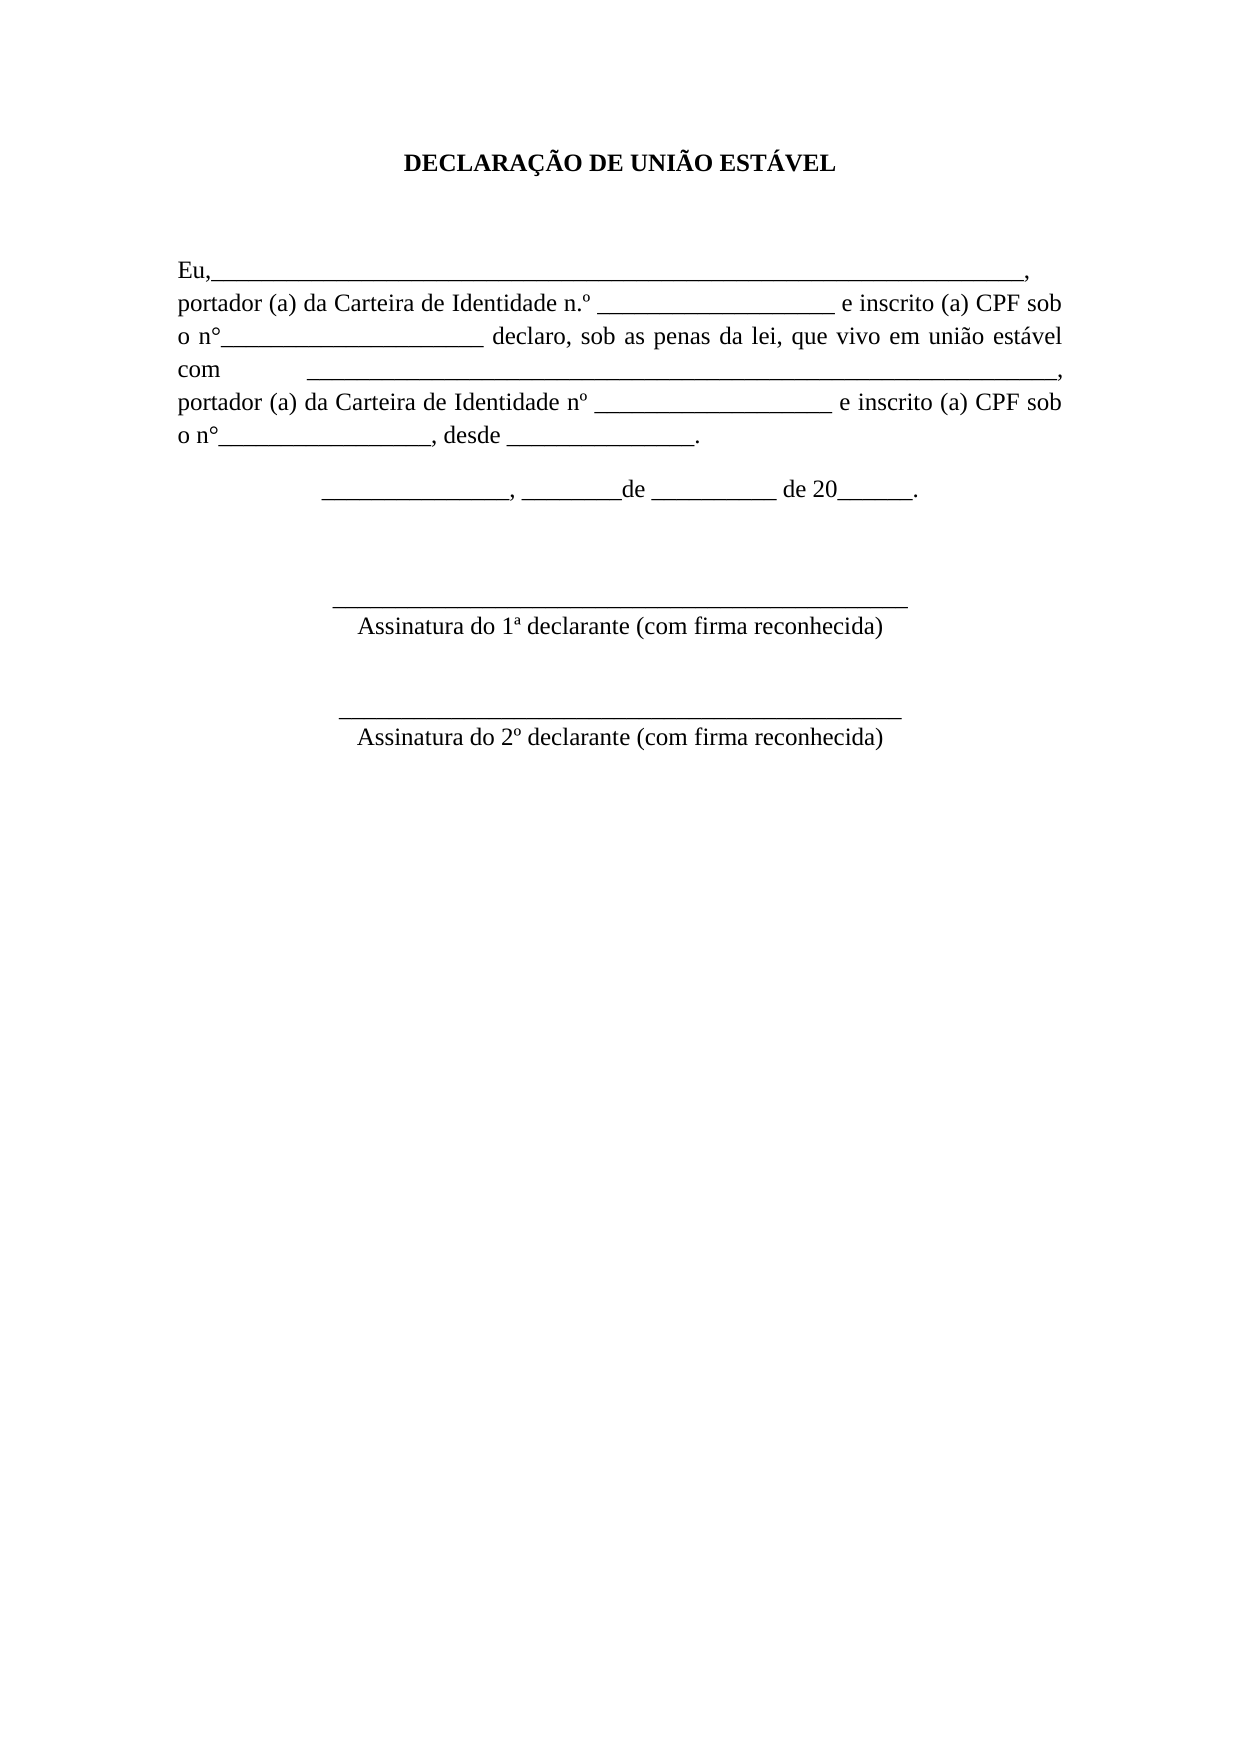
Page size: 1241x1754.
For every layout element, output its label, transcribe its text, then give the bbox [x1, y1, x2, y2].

text Assinatura do 2º declarante (com firma reconhecida) [177, 722, 1063, 751]
text Eu,_________________________________________________________________, portador (a) da Carteira de Identidade n.º ___________________ e inscrito (a) CPF sob o n°_____________________ declaro, sob as penas da lei, que vivo em união estável com ____________________________________________________________, portador (a) da Carteira de Identidade nº ___________________ e inscrito (a) CPF sob o n°_________________, desde _______________. [177, 255, 1063, 449]
text ______________________________________________ [177, 582, 1063, 611]
text DECLARAÇÃO DE UNIÃO ESTÁVEL [177, 148, 1063, 176]
text _______________, ________de __________ de 20______. [177, 474, 1063, 503]
text Assinatura do 1ª declarante (com firma reconhecida) [177, 611, 1063, 639]
text _____________________________________________ [177, 693, 1063, 722]
